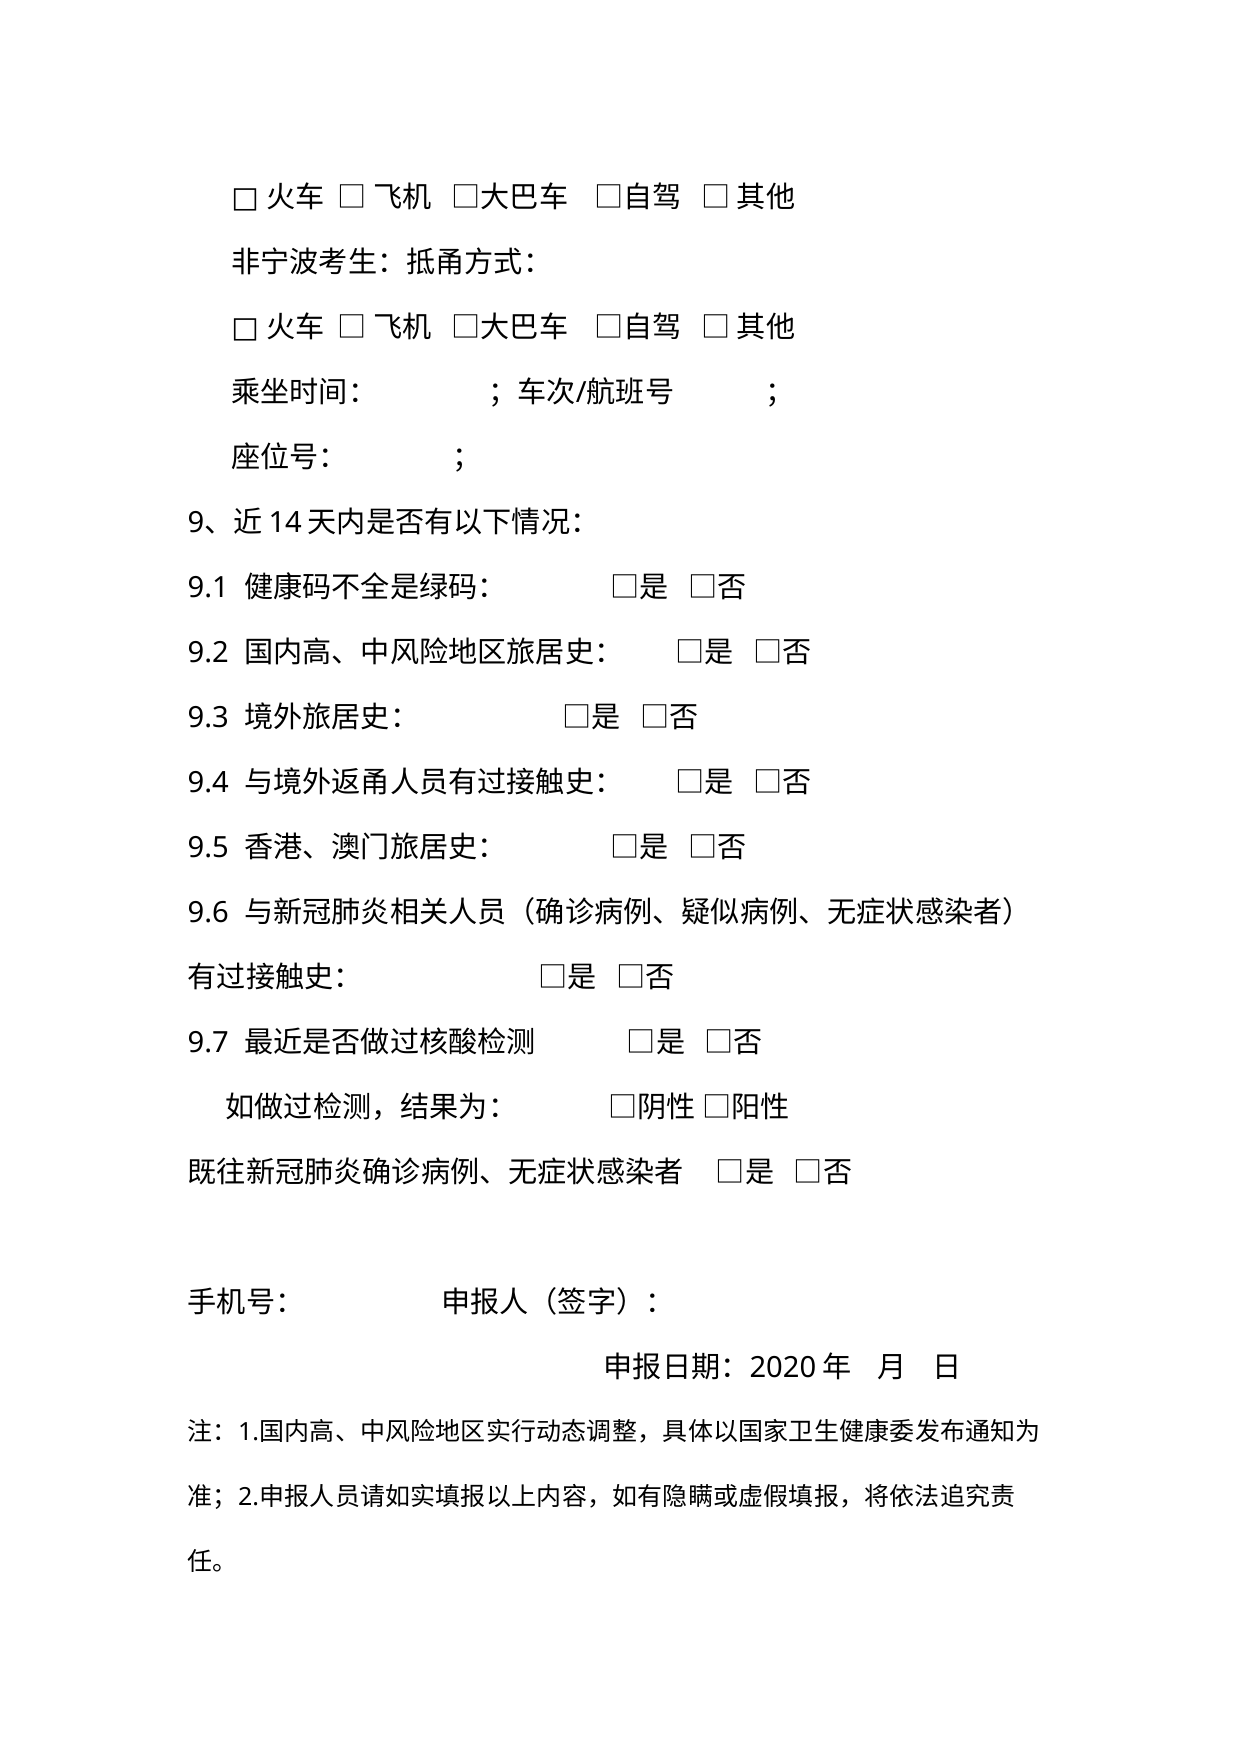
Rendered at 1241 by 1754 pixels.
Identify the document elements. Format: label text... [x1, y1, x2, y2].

text 9、近14天内是否有以下情况： [187, 487, 1053, 552]
text 手机号： 申报人（签字）： [187, 1267, 1053, 1332]
text □ 火车 □ 飞机 □大巴车 □自驾 □ 其他 [187, 292, 1053, 357]
text 9.5 香港、澳门旅居史： □是 □否 [187, 812, 1053, 877]
text 既往新冠肺炎确诊病例、无症状感染者 □是 □否 [187, 1137, 1053, 1202]
text □ 火车 □ 飞机 □大巴车 □自驾 □ 其他 [187, 162, 1053, 227]
text 9.3 境外旅居史： □是 □否 [187, 682, 1053, 747]
text 9.1 健康码不全是绿码： □是 □否 [187, 552, 1053, 617]
text 9.2 国内高、中风险地区旅居史： □是 □否 [187, 617, 1053, 682]
text 9.4 与境外返甬人员有过接触史： □是 □否 [187, 747, 1053, 812]
text 9.6 与新冠肺炎相关人员（确诊病例、疑似病例、无症状感染者）有过接触史： □是 □否 [187, 877, 1053, 1007]
text 座位号： ； [187, 422, 1053, 487]
text 9.7 最近是否做过核酸检测 □是 □否 [187, 1007, 1053, 1072]
text 注：1.国内高、中风险地区实行动态调整，具体以国家卫生健康委发布通知为准；2.申报人员请如实填报以上内容，如有隐瞒或虚假填报，将依法追究责任。 [187, 1397, 1053, 1592]
text 非宁波考生：抵甬方式： [187, 227, 1053, 292]
text 如做过检测，结果为： □阴性 □阳性 [187, 1072, 1053, 1137]
text 乘坐时间： ；车次/航班号 ； [187, 357, 1053, 422]
text 申报日期：2020年 月 日 [187, 1332, 1053, 1397]
